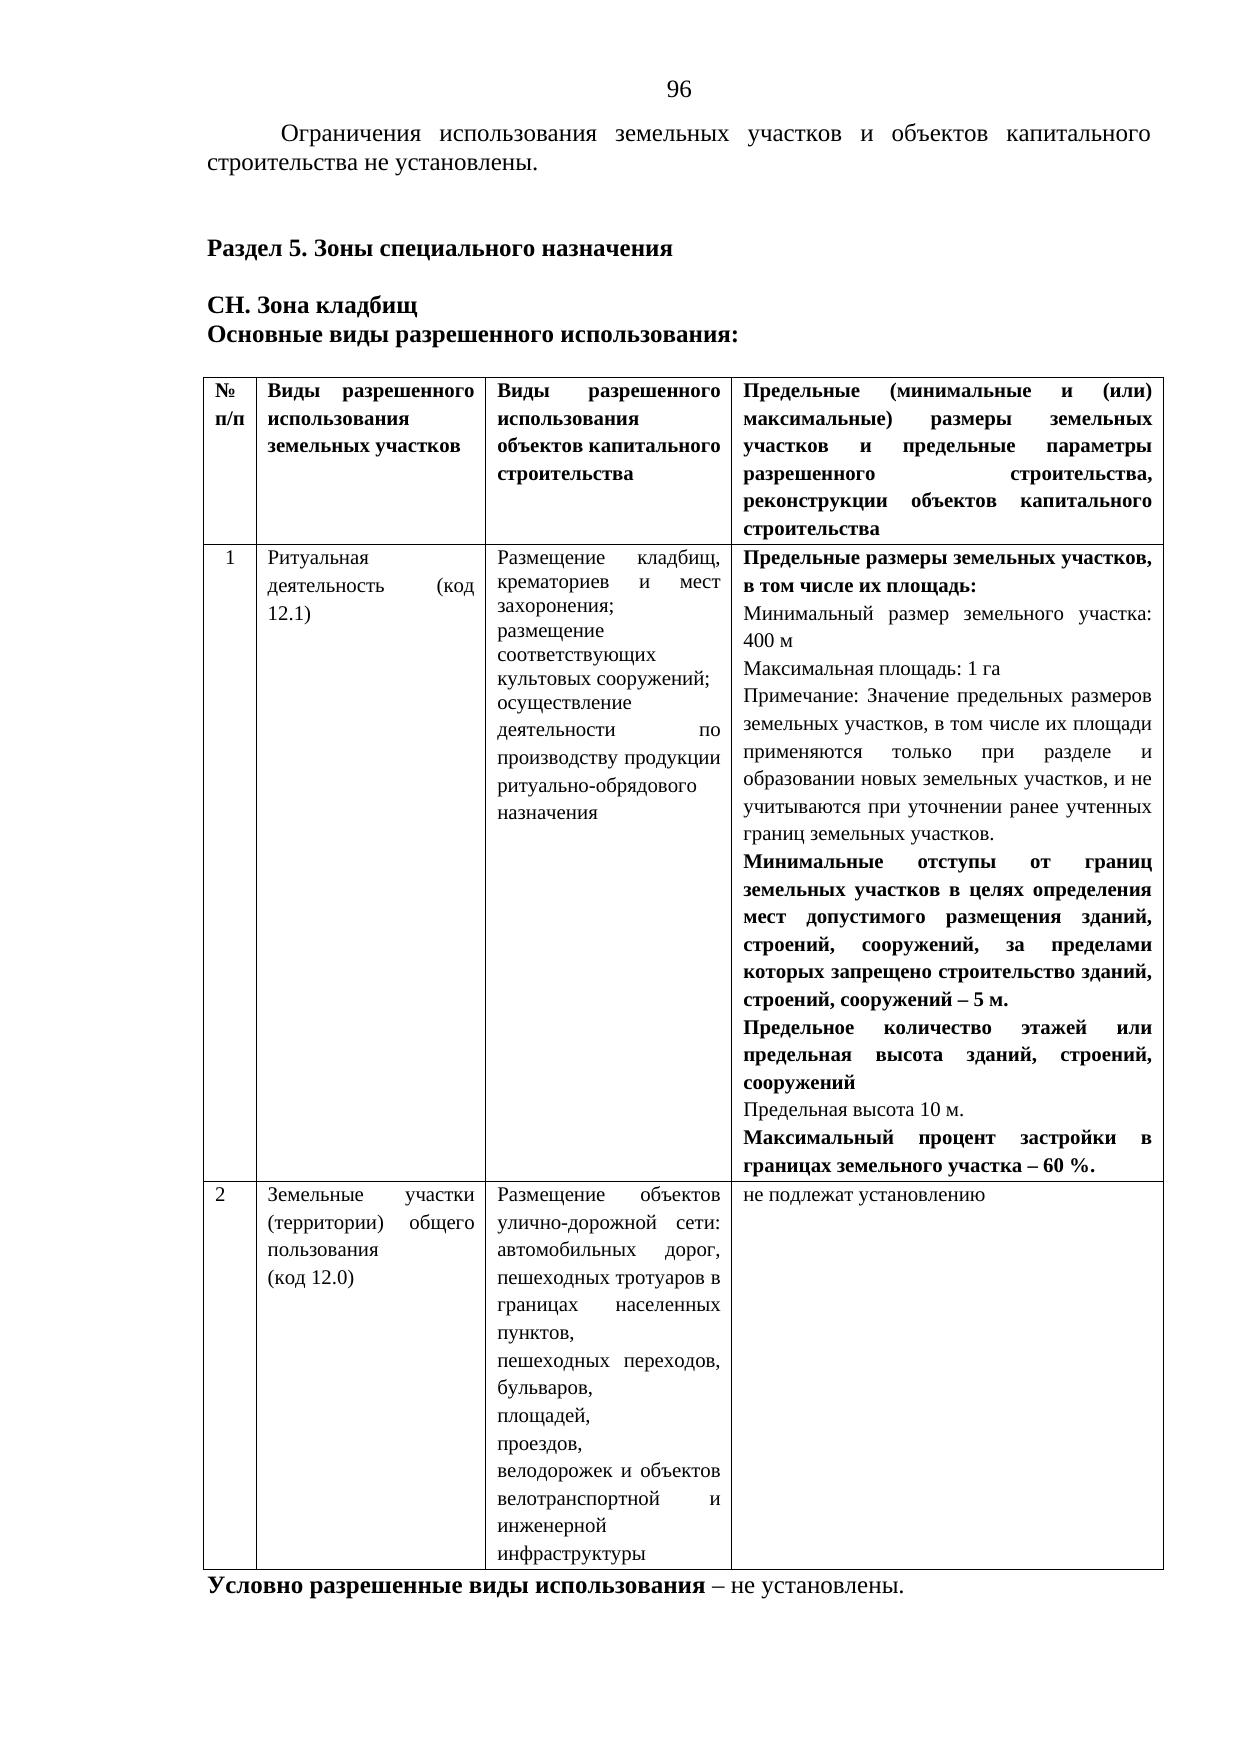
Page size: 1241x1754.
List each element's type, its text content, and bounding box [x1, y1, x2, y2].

table_cell Размещение объектов улично-дорожной сети: автомобильных дорог, пешеходных тротуаров в границах населенных пунктов, пешеходных переходов, бульваров, площадей, проездов, велодорожек и объектов велотранспортной и инженерной инфраструктуры [486, 1182, 731, 1569]
table_cell Земельные участки (территории) общего пользования (код 12.0) [257, 1182, 485, 1569]
table_cell не подлежат установлению [732, 1182, 1163, 1569]
table_header Виды разрешенного использования земельных участков [257, 378, 485, 544]
table_cell Предельные размеры земельных участков, в том числе их площадь: Минимальный размер земельного участка: Максимальная площадь: Примечание: Значение предельных размеров земельных участков, в том числе их площади применяются только при разделе и образовании новых земельных участков, и не учитываются при уточнении ранее учтенных границ земельных участков. Минимальные отступы от границ земельных участков в целях определения мест допустимого размещения зданий, строений, сооружений, за пределами которых запрещено строительство зданий, строений, сооружений – . Предельное количество этажей или предельная высота зданий, строений, сооружений Предельная высота . Максимальный процент застройки в границах земельного участка – 60 %. [732, 545, 1163, 1181]
table_header Предельные (минимальные и (или) максимальные) размеры земельных участков и предельные параметры разрешенного строительства, реконструкции объектов капитального строительства [732, 378, 1163, 544]
table_cell 1 [204, 545, 256, 1181]
table_header № п/п [204, 378, 256, 544]
table_cell Размещение кладбищ, крематориев и мест захоронения; размещение соответствующих культовых сооружений; осуществление деятельности по производству продукции ритуально-обрядового назначения [486, 545, 731, 1181]
text СН. Зона кладбищ [207, 291, 1152, 319]
text Раздел 5. Зоны специального назначения [207, 233, 1152, 262]
table_cell 2 [204, 1182, 256, 1569]
text Условно разрешенные виды использования – не установлены. [207, 1570, 1152, 1599]
text Основные виды разрешенного использования: [207, 319, 1152, 348]
text Ограничения использования земельных участков и объектов капитального строительства не установлены. [207, 118, 1152, 176]
table_cell Ритуальная деятельность (код 12.1) [257, 545, 485, 1181]
table_header Виды разрешенного использования объектов капитального строительства [486, 378, 731, 544]
